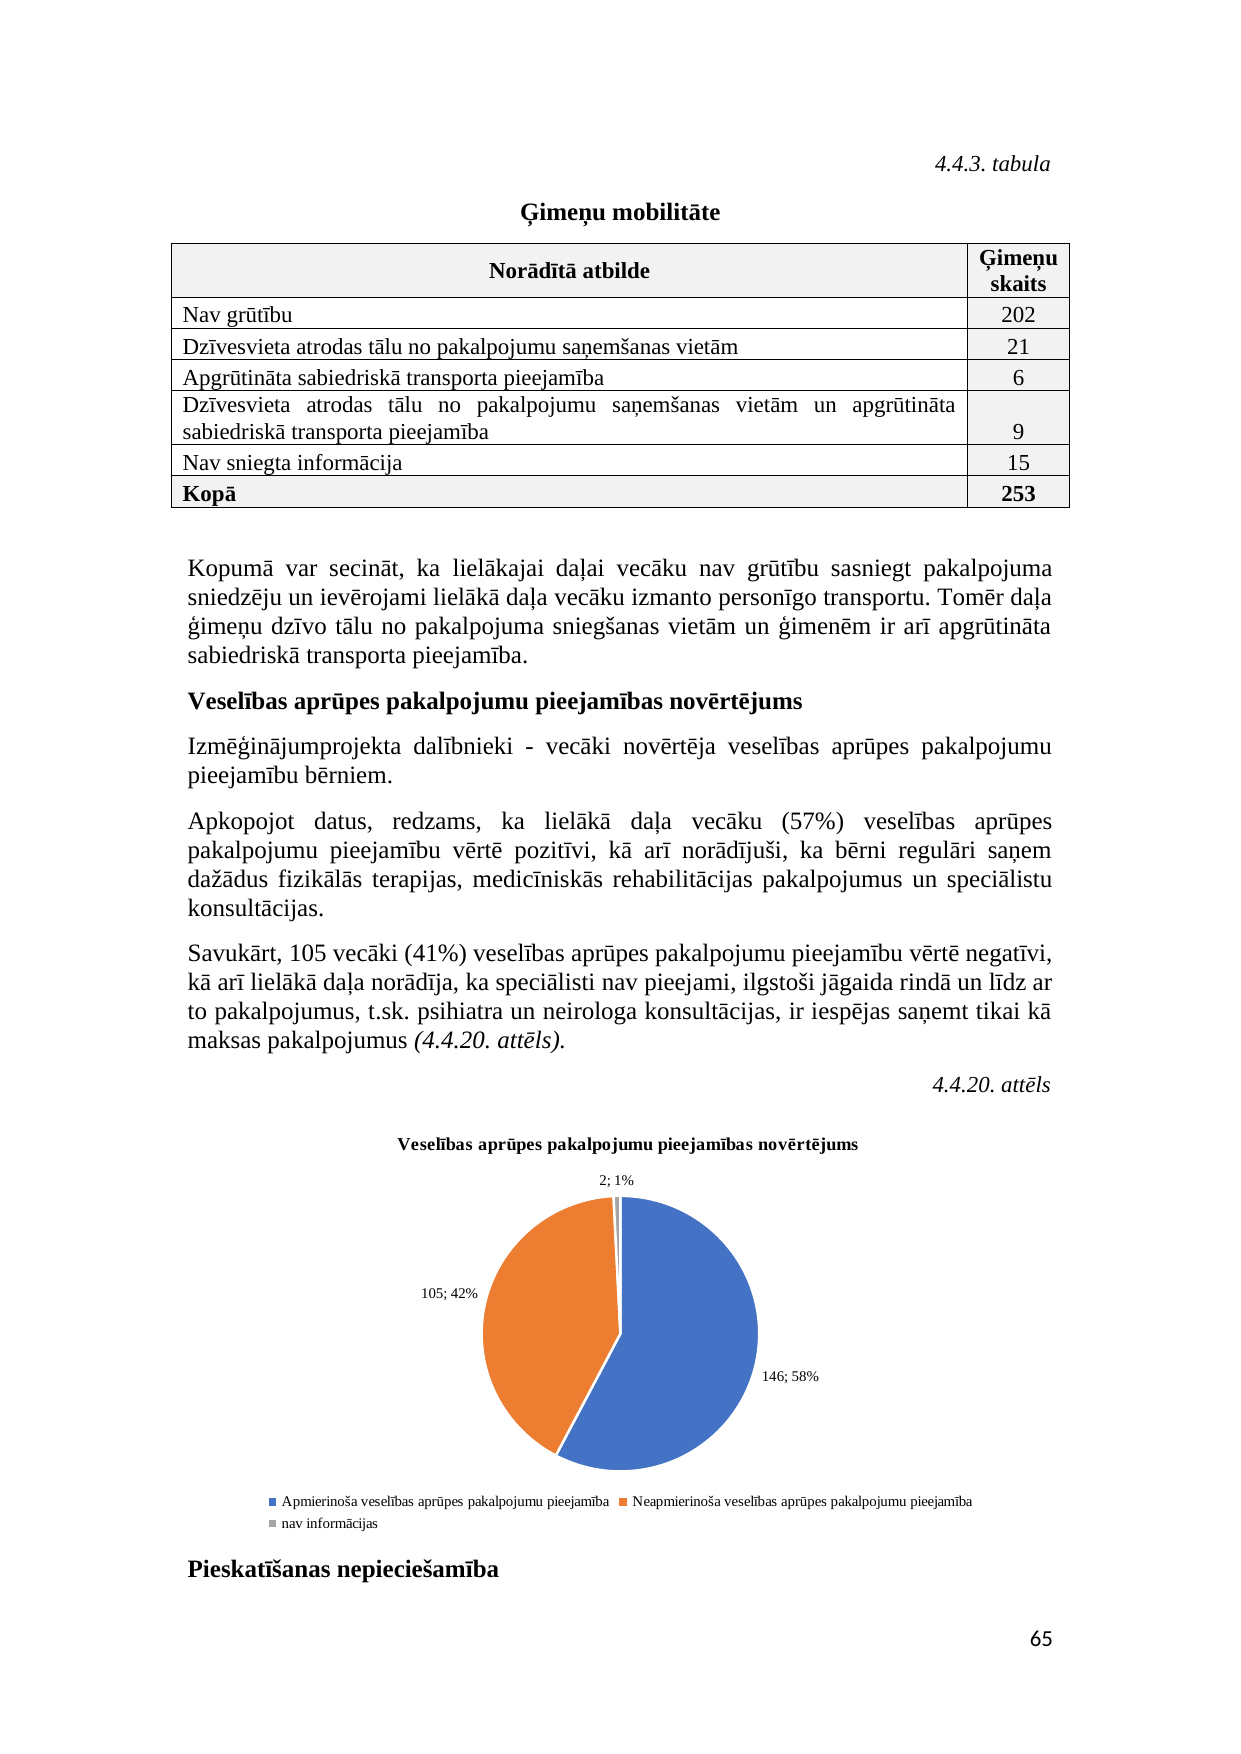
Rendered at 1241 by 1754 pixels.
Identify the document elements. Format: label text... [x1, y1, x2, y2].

table_cell Nav sniegta informācija [172, 445, 967, 475]
table_cell 202 [968, 298, 1069, 328]
table_cell Nav grūtību [172, 298, 967, 328]
table_header Norādītā atbilde [172, 244, 967, 297]
text 4.4.3. tabula [187, 150, 1053, 176]
text Savukārt, 105 vecāki (41%) veselības aprūpes pakalpojumu pieejamību vērtē negatīvi, kā arī lielākā daļa norādīja, ka speciālisti nav pieejami, ilgstoši jāgaida rindā un līdz ar to pakalpojumus, t.sk. psihiatra un neirologa konsultācijas, ir iespējas saņemt tikai kā maksas pakalpojumus (4.4.20. attēls). [187, 938, 1053, 1054]
table_cell 21 [968, 329, 1069, 359]
table_header Ģimeņu skaits [968, 244, 1069, 297]
text Ģimeņu mobilitāte [187, 197, 1053, 226]
text 4.4.20. attēls [187, 1071, 1053, 1097]
text Pieskatīšanas nepieciešamība [187, 1554, 1053, 1582]
table_cell 15 [968, 445, 1069, 475]
table_cell Dzīvesvieta atrodas tālu no pakalpojumu saņemšanas vietām un apgrūtināta sabiedriskā transporta pieejamība [172, 391, 967, 444]
table_cell Kopā [172, 476, 967, 507]
table_cell 6 [968, 360, 1069, 390]
table_cell Apgrūtināta sabiedriskā transporta pieejamība [172, 360, 967, 390]
table_cell 253 [968, 476, 1069, 507]
text Apkopojot datus, redzams, ka lielākā daļa vecāku (57%) veselības aprūpes pakalpojumu pieejamību vērtē pozitīvi, kā arī norādījuši, ka bērni regulāri saņem dažādus fizikālās terapijas, medicīniskās rehabilitācijas pakalpojumus un speciālistu konsultācijas. [187, 806, 1053, 922]
table_cell 9 [968, 391, 1069, 444]
text Veselības aprūpes pakalpojumu pieejamības novērtējums [187, 686, 1053, 714]
text Kopumā var secināt, ka lielākajai daļai vecāku nav grūtību sasniegt pakalpojuma sniedzēju un ievērojami lielākā daļa vecāku izmanto personīgo transportu. Tomēr daļa ģimeņu dzīvo tālu no pakalpojuma sniegšanas vietām un ģimenēm ir arī apgrūtināta sabiedriskā transporta pieejamība. [187, 553, 1053, 669]
table_cell Dzīvesvieta atrodas tālu no pakalpojumu saņemšanas vietām [172, 329, 967, 359]
text Izmēģinājumprojekta dalībnieki - vecāki novērtēja veselības aprūpes pakalpojumu pieejamību bērniem. [187, 731, 1053, 789]
